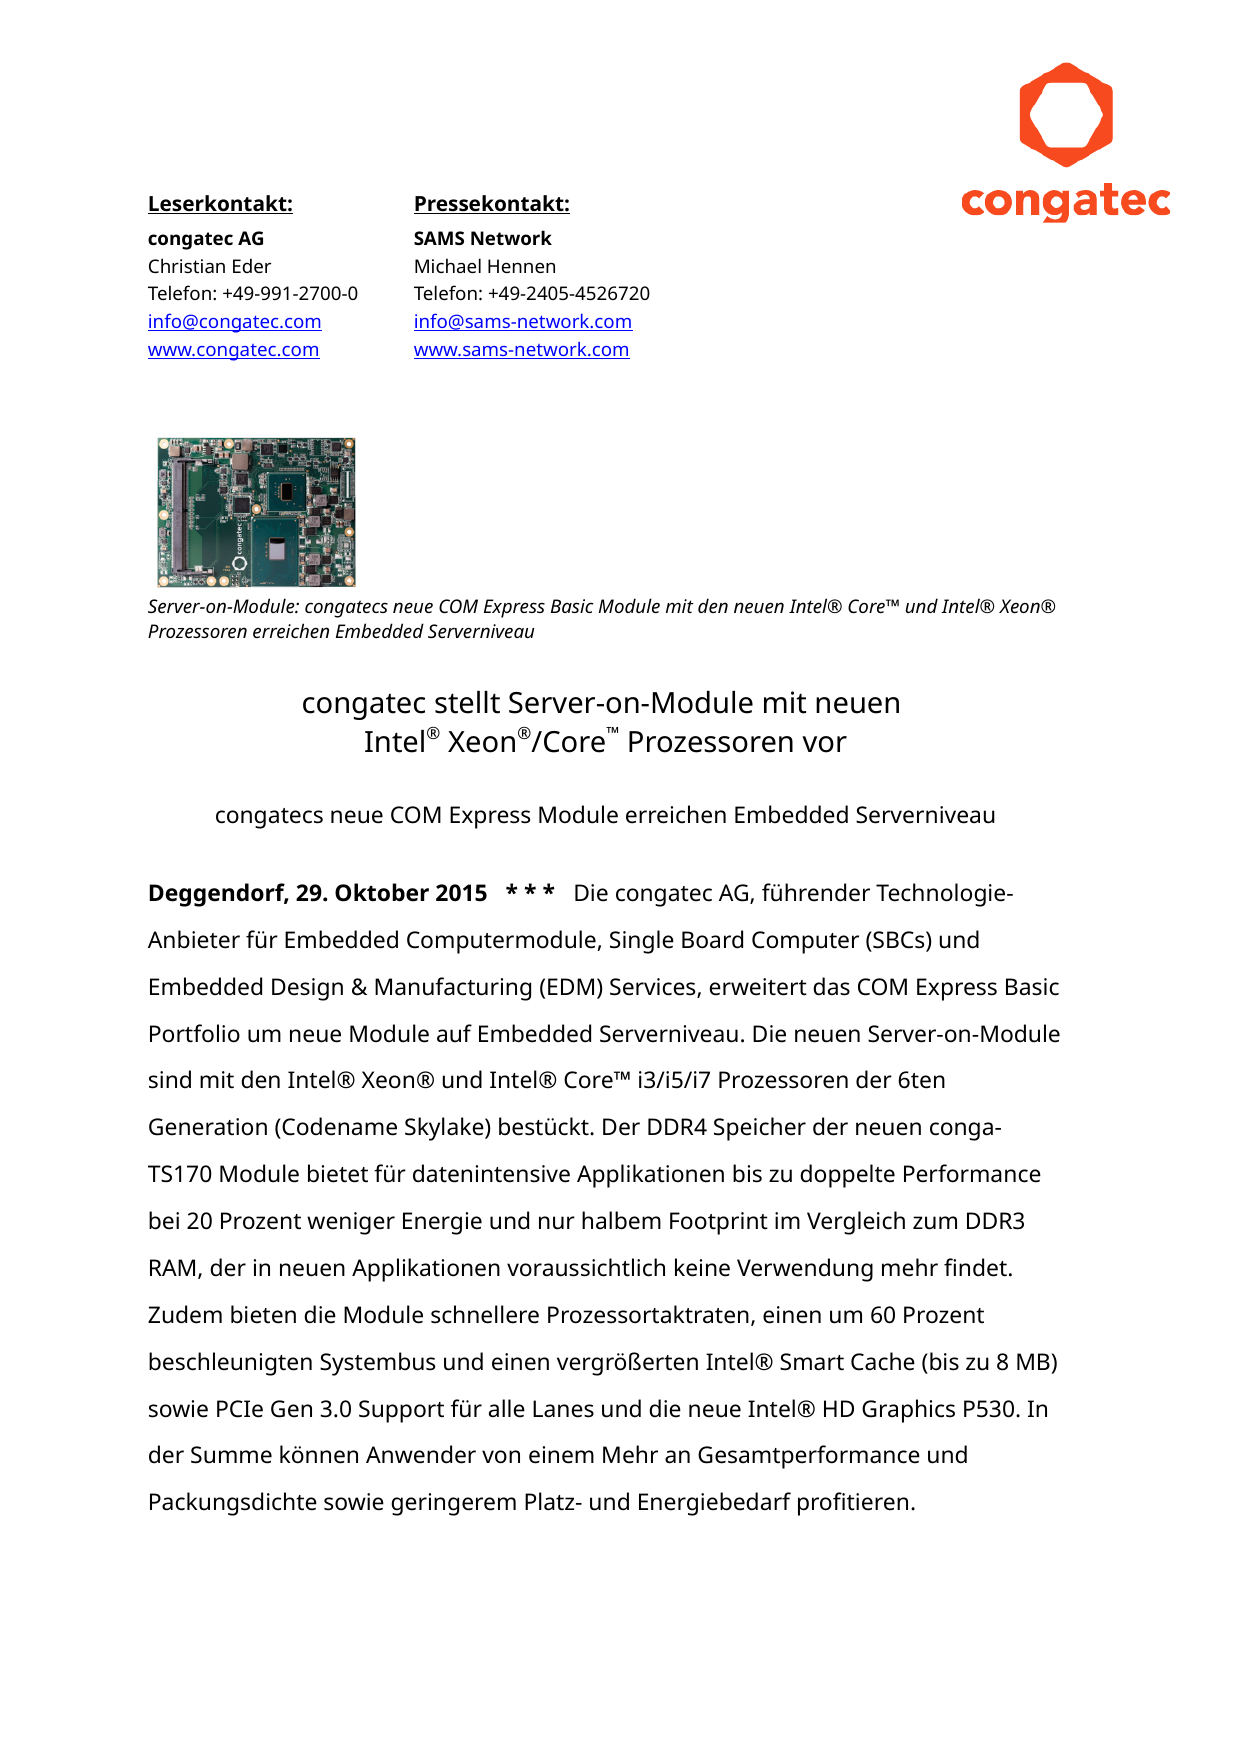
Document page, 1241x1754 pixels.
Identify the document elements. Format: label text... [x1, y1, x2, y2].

table_cell congatec AG [148, 217, 413, 251]
table_cell Michael Hennen [414, 251, 679, 278]
table_cell Telefon: +49-991-2700-0 [148, 279, 413, 306]
table_header Pressekontakt: [414, 189, 679, 217]
table_cell Christian Eder [148, 251, 413, 278]
table_cell info@sams-network.com www.sams-network.com [414, 306, 679, 361]
table_header Leserkontakt: [148, 189, 413, 217]
text congatec stellt Server-on-Module mit neuen Intel® Xeon®/Core™ Prozessoren vor [148, 682, 1063, 761]
picture [962, 62, 1171, 222]
text Server-on-Module: congatecs neue COM Express Basic Module mit den neuen Intel® Core™ und Intel® Xeon® Prozessoren erreichen Embedded Serverniveau [148, 429, 1063, 644]
table_cell Telefon: +49-2405-4526720 [414, 279, 679, 306]
table_cell info@congatec.com www.congatec.com [148, 306, 413, 361]
picture [147, 429, 366, 594]
table_cell SAMS Network [414, 217, 679, 251]
text Deggendorf, 29. Oktober 2015 * * * Die congatec AG, führender Technologie-Anbieter für Embedded Computermodule, Single Board Computer (SBCs) und Embedded Design & Manufacturing (EDM) Services, erweitert das COM Express Basic Portfolio um neue Module auf Embedded Serverniveau. Die neuen Server-on-Module sind mit den Intel® Xeon® und Intel® Core™ i3/i5/i7 Prozessoren der 6ten Generation (Codename Skylake) bestückt. Der DDR4 Speicher der neuen conga-TS170 Module bietet für datenintensive Applikationen bis zu doppelte Performance bei 20 Prozent weniger Energie und nur halbem Footprint im Vergleich zum DDR3 RAM, der in neuen Applikationen voraussichtlich keine Verwendung mehr findet. Zudem bieten die Module schnellere Prozessortaktraten, einen um 60 Prozent beschleunigten Systembus und einen vergrößerten Intel® Smart Cache (bis zu 8 MB) sowie PCIe Gen 3.0 Support für alle Lanes und die neue Intel® HD Graphics P530. In der Summe können Anwender von einem Mehr an Gesamtperformance und Packungsdichte sowie geringerem Platz- und Energiebedarf profitieren. [148, 877, 1063, 1517]
text congatecs neue COM Express Module erreichen Embedded Serverniveau [148, 799, 1063, 830]
